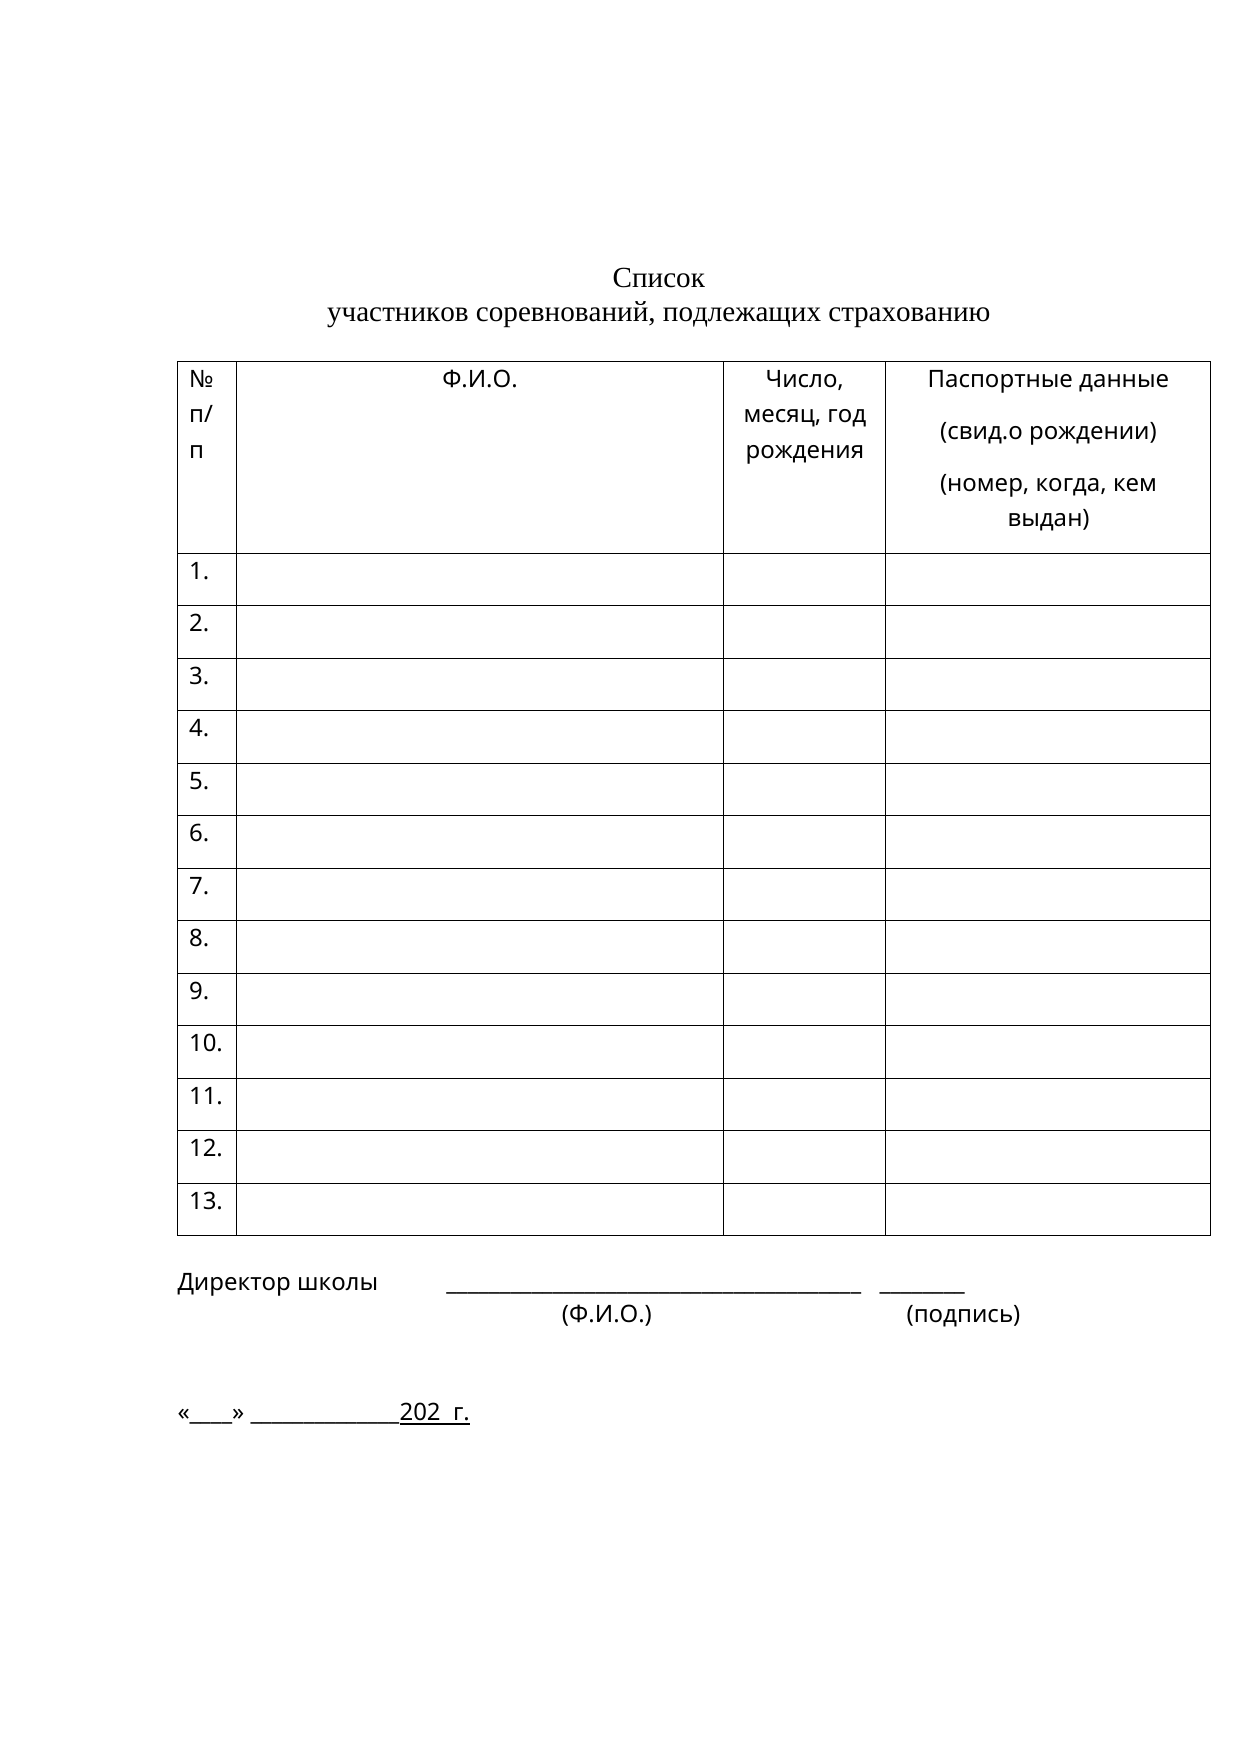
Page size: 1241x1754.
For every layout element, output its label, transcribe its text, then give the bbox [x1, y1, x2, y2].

table_cell [237, 1026, 723, 1077]
text Список [177, 260, 1140, 294]
table_cell [724, 1184, 885, 1235]
table_cell [886, 1026, 1210, 1077]
table_cell [237, 659, 723, 710]
table_header № п/п [178, 362, 236, 552]
text (Ф.И.О.) (подпись) [177, 1297, 1152, 1330]
table_cell [724, 974, 885, 1025]
table_cell [724, 606, 885, 657]
table_cell [724, 764, 885, 815]
table_cell [886, 764, 1210, 815]
table_cell [886, 816, 1210, 867]
table_cell [724, 711, 885, 762]
table_cell 6. [178, 816, 236, 867]
table_header Ф.И.О. [237, 362, 723, 552]
table_cell [237, 869, 723, 920]
table_cell [886, 711, 1210, 762]
table_cell [724, 554, 885, 605]
table_cell [724, 1026, 885, 1077]
table_header Число, месяц, год рождения [724, 362, 885, 552]
text «____» ______________202 г. [177, 1395, 1152, 1428]
table_cell 9. [178, 974, 236, 1025]
table_cell 3. [178, 659, 236, 710]
table_cell [237, 711, 723, 762]
text Директор школы _______________________________________ ________ [177, 1265, 1152, 1297]
table_cell [886, 1131, 1210, 1182]
table_cell [237, 816, 723, 867]
table_cell 7. [178, 869, 236, 920]
table_cell 12. [178, 1131, 236, 1182]
table_cell [237, 1079, 723, 1130]
table_cell [886, 659, 1210, 710]
table_cell [237, 764, 723, 815]
table_cell [724, 816, 885, 867]
table_cell [724, 659, 885, 710]
table_cell [886, 1184, 1210, 1235]
table_cell [237, 606, 723, 657]
table_cell [237, 1184, 723, 1235]
text участников соревнований, подлежащих страхованию [177, 294, 1140, 327]
table_cell [724, 869, 885, 920]
table_cell 1. [178, 554, 236, 605]
table_cell [237, 554, 723, 605]
table_cell 13. [178, 1184, 236, 1235]
table_cell 10. [178, 1026, 236, 1077]
table_cell [886, 974, 1210, 1025]
table_cell 4. [178, 711, 236, 762]
table_cell 2. [178, 606, 236, 657]
table_header Паспортные данные (свид.о рождении) (номер, когда, кем выдан) [886, 362, 1210, 552]
table_cell [237, 921, 723, 972]
table_cell [886, 554, 1210, 605]
table_cell [886, 869, 1210, 920]
table_cell 8. [178, 921, 236, 972]
table_cell [886, 1079, 1210, 1130]
table_cell [886, 606, 1210, 657]
table_cell 5. [178, 764, 236, 815]
table_cell [237, 974, 723, 1025]
table_cell 11. [178, 1079, 236, 1130]
table_cell [237, 1131, 723, 1182]
table_cell [724, 1131, 885, 1182]
table_cell [724, 921, 885, 972]
table_cell [886, 921, 1210, 972]
table_cell [724, 1079, 885, 1130]
